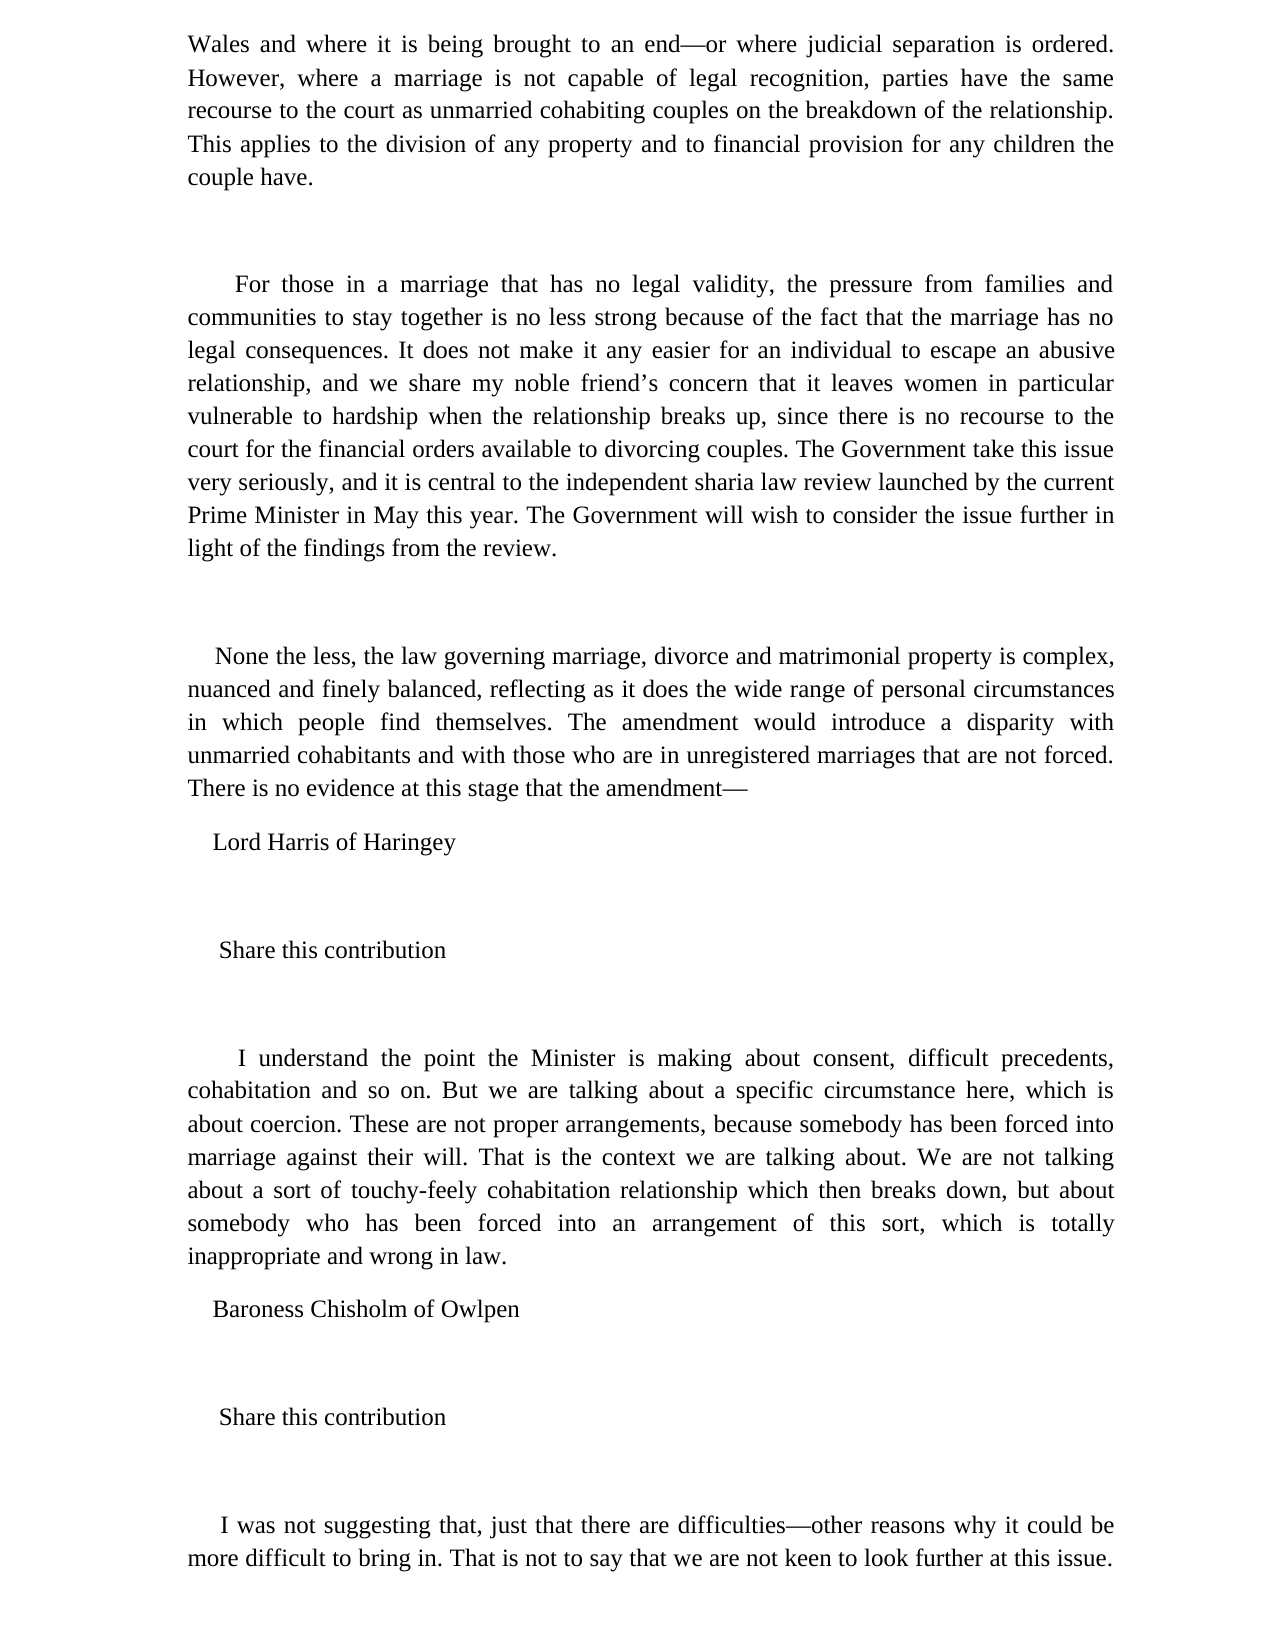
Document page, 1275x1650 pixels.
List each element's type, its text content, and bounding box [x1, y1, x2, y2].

text For those in a marriage that has no legal validity, the pressure from families and communities to stay together is no less strong because of the fact that the marriage has no legal consequences. It does not make ​it any easier for an individual to escape an abusive relationship, and we share my noble friend’s concern that it leaves women in particular vulnerable to hardship when the relationship breaks up, since there is no recourse to the court for the financial orders available to divorcing couples. The Government take this issue very seriously, and it is central to the independent sharia law review launched by the current Prime Minister in May this year. The Government will wish to consider the issue further in light of the findings from the review. [187, 269, 1116, 562]
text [187, 29, 1116, 190]
text None the less, the law governing marriage, divorce and matrimonial property is complex, nuanced and finely balanced, reflecting as it does the wide range of personal circumstances in which people find themselves. The amendment would introduce a disparity with unmarried cohabitants and with those who are in unregistered marriages that are not forced. There is no evidence at this stage that the amendment— [187, 641, 1116, 802]
text I understand the point the Minister is making about consent, difficult precedents, cohabitation and so on. But we are talking about a specific circumstance here, which is about coercion. These are not proper arrangements, because somebody has been forced into marriage against their will. That is the context we are talking about. We are not talking about a sort of touchy-feely cohabitation relationship which then breaks down, but about somebody who has been forced into an arrangement of this sort, which is totally inappropriate and wrong in law. [187, 1043, 1116, 1269]
text Share this contribution [187, 1402, 1116, 1431]
text Lord Harris of Haringey [187, 827, 1116, 856]
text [187, 1510, 1116, 1572]
text Baroness Chisholm of Owlpen [187, 1294, 1116, 1323]
text Share this contribution [187, 935, 1116, 964]
